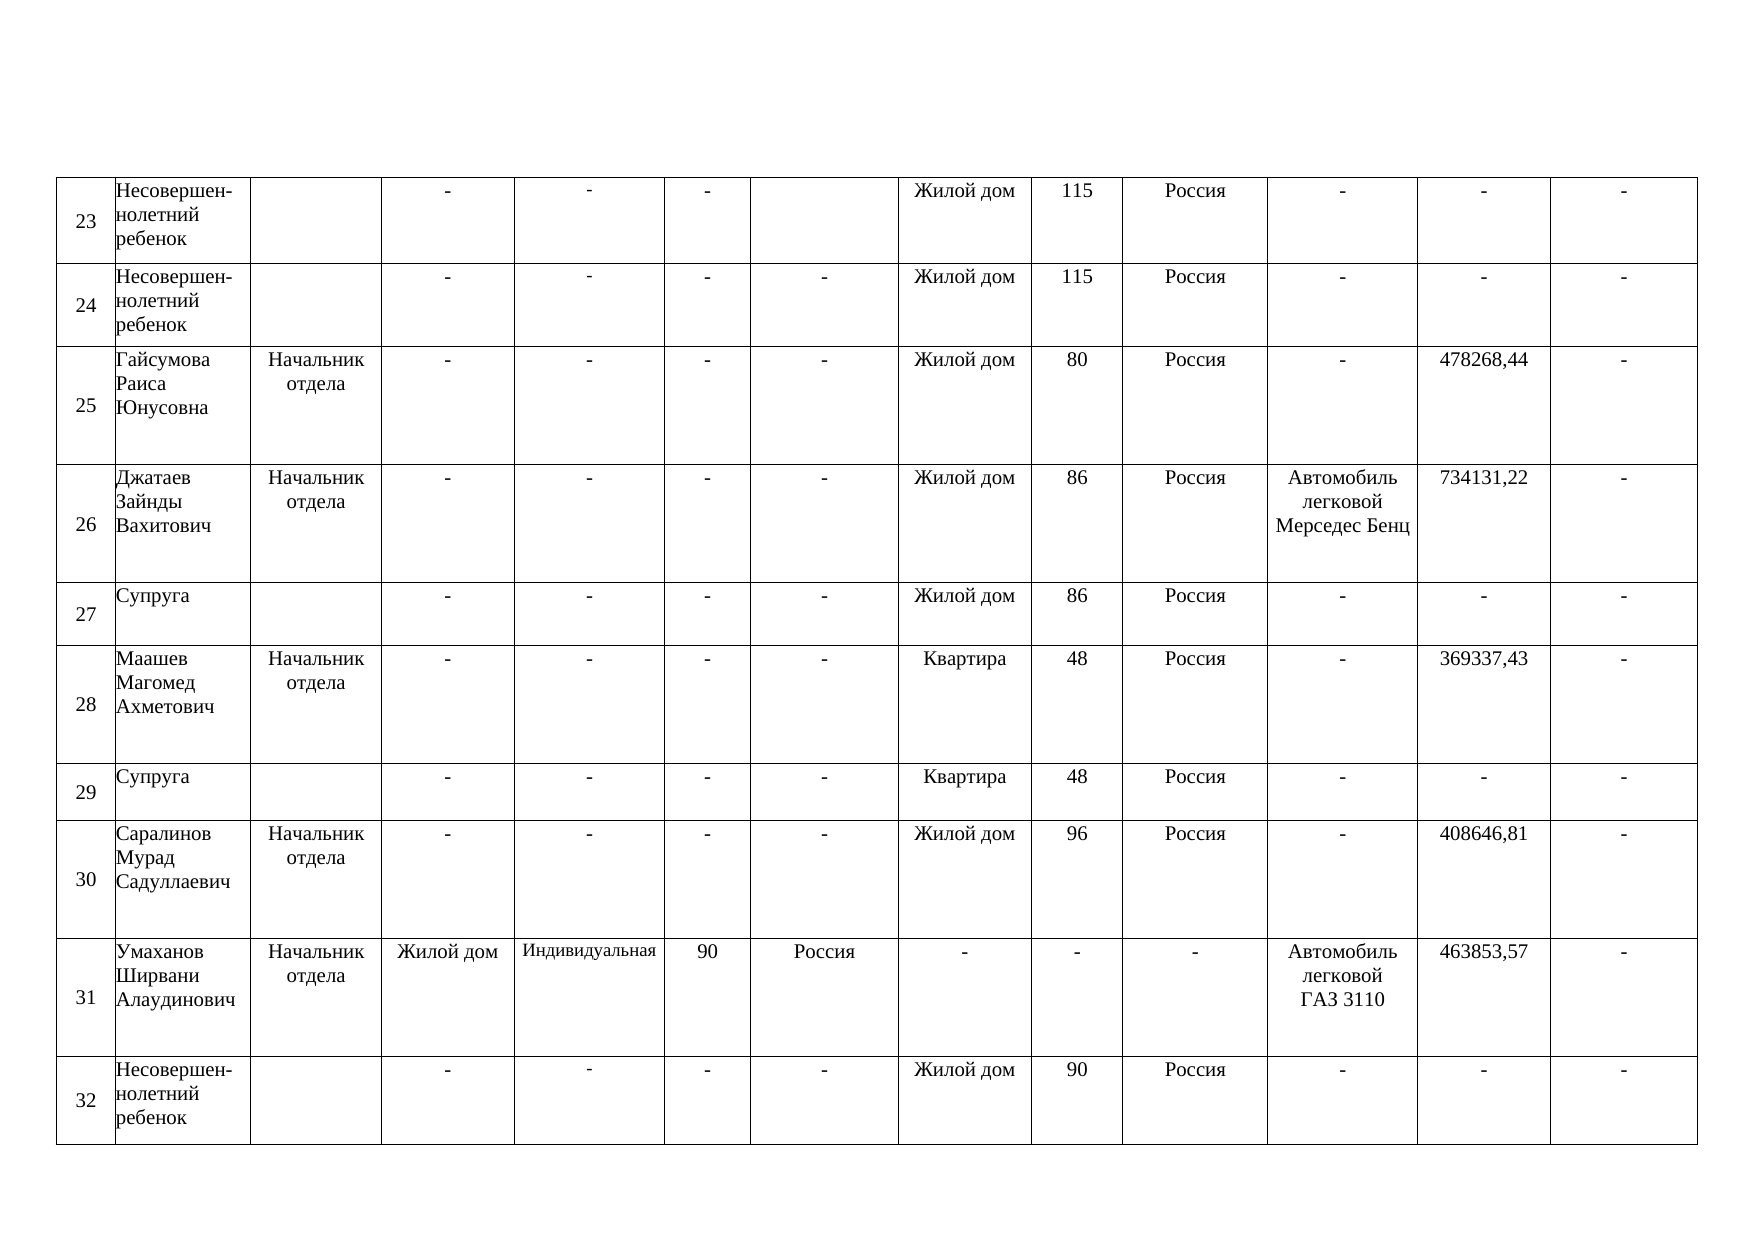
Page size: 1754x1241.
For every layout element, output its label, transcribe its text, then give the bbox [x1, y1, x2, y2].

table_cell - [515, 347, 664, 464]
table_cell - [751, 465, 898, 582]
table_cell Жилой дом [899, 1057, 1031, 1143]
table_cell - [382, 347, 514, 464]
table_cell 86 [1032, 583, 1122, 645]
table_cell - [1123, 939, 1267, 1056]
table_cell - [1268, 764, 1417, 819]
table_cell 369337,43 [1418, 646, 1550, 763]
table_cell 30 [57, 821, 115, 937]
table_cell 463853,57 [1418, 939, 1550, 1056]
table_cell Жилой дом [899, 347, 1031, 464]
table_cell - [1551, 347, 1697, 464]
table_cell 29 [57, 764, 115, 819]
table_cell 27 [57, 583, 115, 645]
table_cell 24 [57, 264, 115, 346]
table_cell 23 [57, 178, 115, 263]
table_cell Индивидуальная [515, 939, 664, 1056]
table_cell - [1418, 178, 1550, 263]
table_cell - [382, 178, 514, 263]
table_cell - [751, 264, 898, 346]
table_cell - [751, 821, 898, 937]
table_cell - [515, 821, 664, 937]
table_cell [116, 1057, 250, 1143]
table_cell - [1551, 1057, 1697, 1143]
table_cell Россия [1123, 347, 1267, 464]
table_cell Жилой дом [899, 583, 1031, 645]
table_cell [251, 178, 381, 263]
table_cell Несовершен-нолетний ребенок [116, 264, 250, 346]
table_cell 96 [1032, 821, 1122, 937]
table_cell - [1551, 939, 1697, 1056]
table_cell - [665, 465, 750, 582]
table_cell Жилой дом [899, 821, 1031, 937]
table_cell Жилой дом [899, 264, 1031, 346]
table_cell - [515, 465, 664, 582]
table_cell - [665, 821, 750, 937]
table_cell - [751, 347, 898, 464]
table_cell 115 [1032, 178, 1122, 263]
table_cell - [1551, 583, 1697, 645]
table_cell Жилой дом [899, 465, 1031, 582]
table_cell Россия [1123, 1057, 1267, 1143]
table_cell Начальник отдела [251, 939, 381, 1056]
table_cell Гайсумова Раиса Юнусовна [116, 347, 250, 464]
table_cell - [515, 646, 664, 763]
table_cell Жилой дом [382, 939, 514, 1056]
table_cell Саралинов Мурад Садуллаевич [116, 821, 250, 937]
table_cell 86 [1032, 465, 1122, 582]
table_cell - [382, 646, 514, 763]
table_cell Джатаев Зайнды Вахитович [116, 465, 250, 582]
table_cell Россия [1123, 821, 1267, 937]
table_cell - [1268, 583, 1417, 645]
table_cell - [382, 583, 514, 645]
table_cell - [1551, 646, 1697, 763]
table_cell - [1551, 178, 1697, 263]
table_cell 90 [1032, 1057, 1122, 1143]
table_cell 48 [1032, 764, 1122, 819]
table_cell 80 [1032, 347, 1122, 464]
table_cell 478268,44 [1418, 347, 1550, 464]
table_cell Начальник отдела [251, 821, 381, 937]
table_cell Автомобиль легковой Мерседес Бенц [1268, 465, 1417, 582]
table_cell - [382, 1057, 514, 1143]
table_cell - [382, 821, 514, 937]
table_cell [751, 178, 898, 263]
table_cell Россия [1123, 764, 1267, 819]
table_cell - [382, 264, 514, 346]
table_cell Начальник отдела [251, 465, 381, 582]
table_cell - [1268, 264, 1417, 346]
table_cell - [515, 264, 664, 346]
table_cell Россия [1123, 465, 1267, 582]
table_cell - [1418, 1057, 1550, 1143]
table_cell - [382, 764, 514, 819]
table_cell Россия [1123, 178, 1267, 263]
table_cell - [899, 939, 1031, 1056]
table_cell Начальник отдела [251, 347, 381, 464]
table_cell - [1418, 764, 1550, 819]
table_cell Россия [751, 939, 898, 1056]
table_cell - [751, 646, 898, 763]
table_cell - [515, 178, 664, 263]
table_cell - [1268, 347, 1417, 464]
table_cell - [665, 583, 750, 645]
table_cell - [382, 465, 514, 582]
table_cell - [665, 764, 750, 819]
table_cell 25 [57, 347, 115, 464]
table_cell 48 [1032, 646, 1122, 763]
table_cell 32 [57, 1057, 115, 1143]
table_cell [116, 178, 250, 263]
table_cell - [1268, 821, 1417, 937]
table_cell - [1268, 1057, 1417, 1143]
table_cell 26 [57, 465, 115, 582]
table_cell - [1268, 646, 1417, 763]
table_cell - [665, 347, 750, 464]
table_cell Автомобиль легковой ГАЗ 3110 [1268, 939, 1417, 1056]
table_cell - [515, 583, 664, 645]
table_cell 115 [1032, 264, 1122, 346]
table_cell - [751, 1057, 898, 1143]
table_cell - [665, 1057, 750, 1143]
table_cell - [1551, 264, 1697, 346]
table_cell - [1551, 465, 1697, 582]
table_cell - [1418, 583, 1550, 645]
table_cell 31 [57, 939, 115, 1056]
table_cell Квартира [899, 764, 1031, 819]
table_cell Жилой дом [899, 178, 1031, 263]
table_cell - [515, 764, 664, 819]
table_cell - [751, 764, 898, 819]
table_cell Россия [1123, 264, 1267, 346]
table_cell - [515, 1057, 664, 1143]
table_cell [251, 583, 381, 645]
table_cell Квартира [899, 646, 1031, 763]
table_cell Маашев Магомед Ахметович [116, 646, 250, 763]
table_cell [251, 764, 381, 819]
table_cell [251, 1057, 381, 1143]
table_cell Россия [1123, 646, 1267, 763]
table_cell Россия [1123, 583, 1267, 645]
table_cell - [1551, 764, 1697, 819]
table_cell - [751, 583, 898, 645]
table_cell - [1268, 178, 1417, 263]
table_cell Супруга [116, 583, 250, 645]
table_cell - [665, 646, 750, 763]
table_cell - [665, 264, 750, 346]
table_cell 28 [57, 646, 115, 763]
table_cell - [1551, 821, 1697, 937]
table_cell Начальник отдела [251, 646, 381, 763]
table_cell [251, 264, 381, 346]
table_cell 408646,81 [1418, 821, 1550, 937]
table_cell Умаханов Ширвани Алаудинович [116, 939, 250, 1056]
table_cell - [665, 178, 750, 263]
table_cell - [1032, 939, 1122, 1056]
table_cell Супруга [116, 764, 250, 819]
table_cell 734131,22 [1418, 465, 1550, 582]
table_cell - [1418, 264, 1550, 346]
table_cell 90 [665, 939, 750, 1056]
